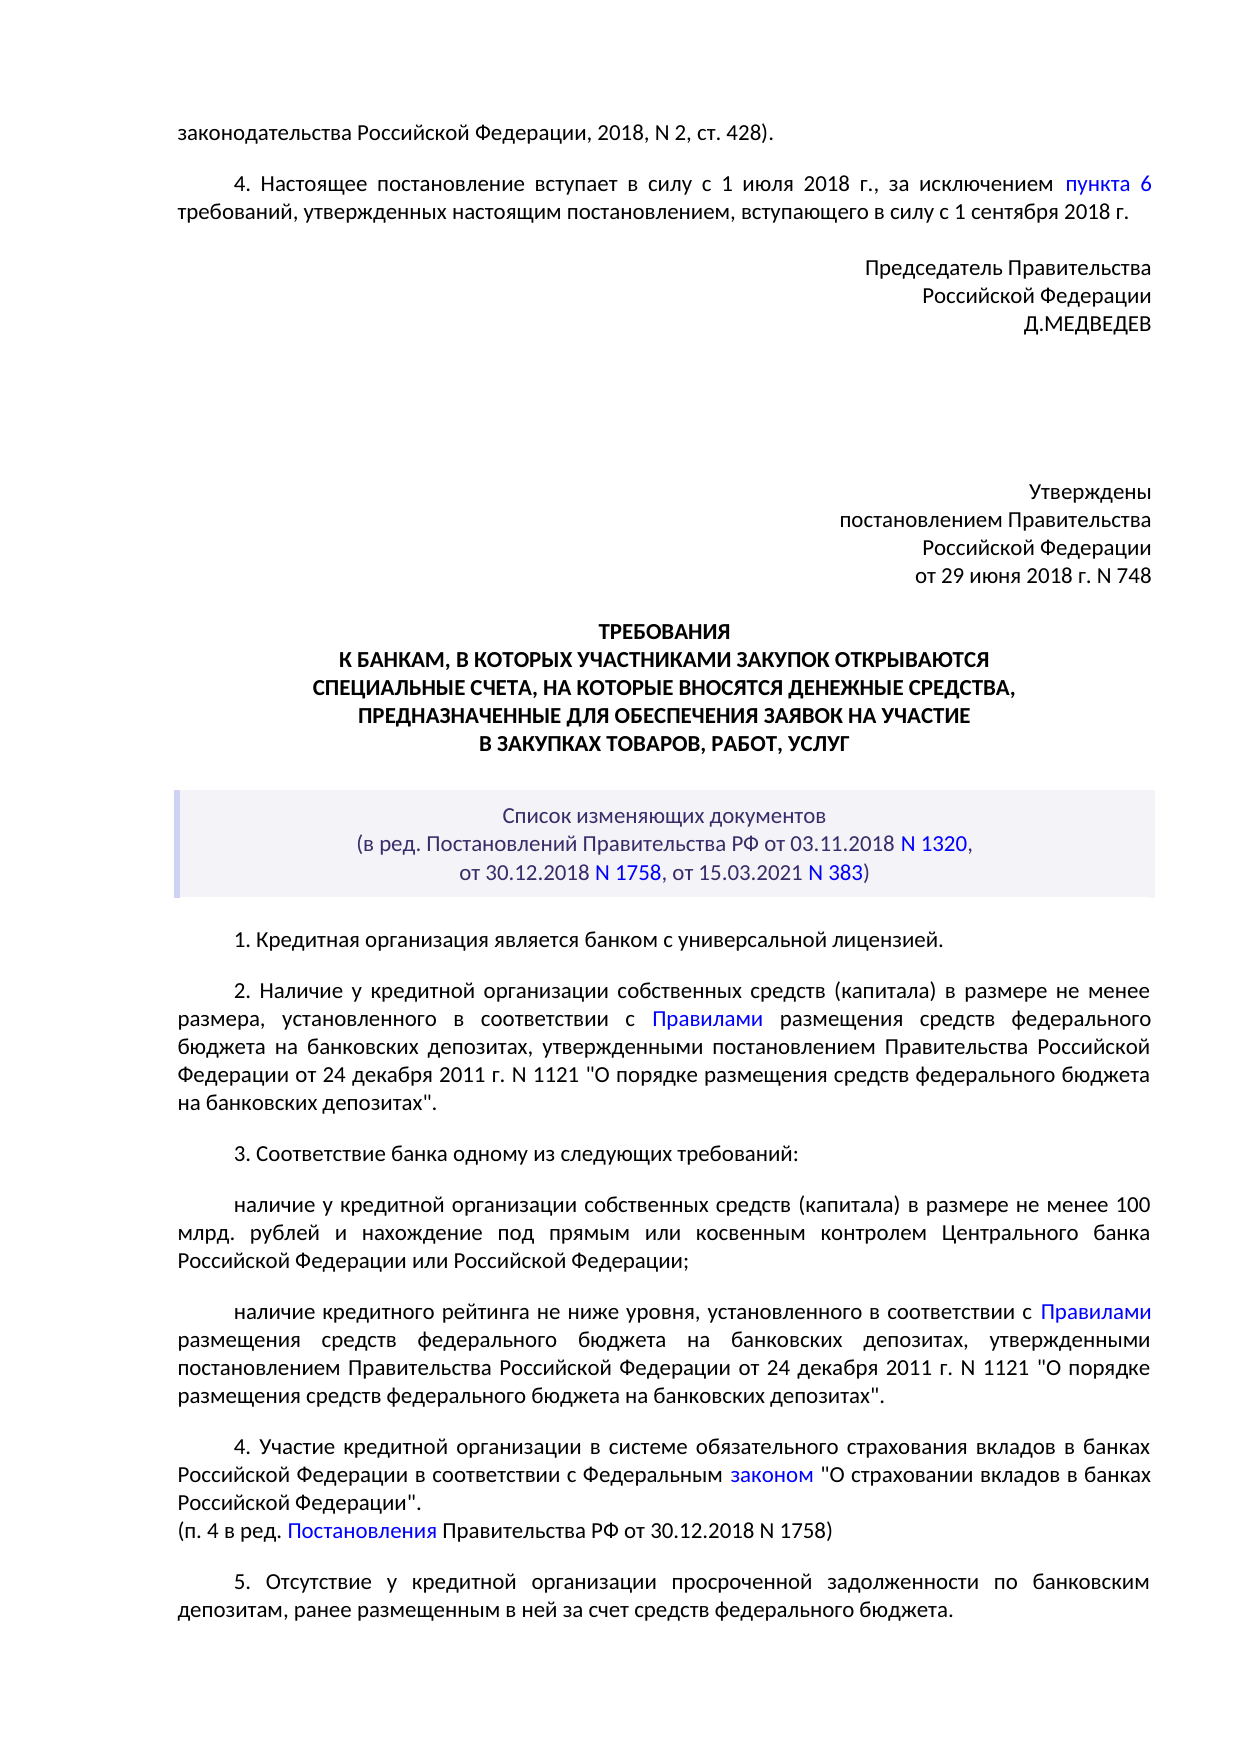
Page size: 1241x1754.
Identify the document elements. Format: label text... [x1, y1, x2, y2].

text наличие у кредитной организации собственных средств (капитала) в размере не менее 100 млрд. рублей и нахождение под прямым или косвенным контролем Центрального банка Российской Федерации или Российской Федерации; [177, 1190, 1152, 1274]
title ПРЕДНАЗНАЧЕННЫЕ ДЛЯ ОБЕСПЕЧЕНИЯ ЗАЯВОК НА УЧАСТИЕ [177, 701, 1152, 729]
text Российской Федерации [177, 533, 1152, 561]
text Российской Федерации [177, 281, 1152, 309]
text постановлением Правительства [177, 505, 1152, 533]
text наличие кредитного рейтинга не ниже уровня, установленного в соответствии с Правилами размещения средств федерального бюджета на банковских депозитах, утвержденными постановлением Правительства Российской Федерации от 24 декабря 2011 г. N 1121 "О порядке размещения средств федерального бюджета на банковских депозитах". [177, 1297, 1152, 1409]
text Утверждены [177, 477, 1152, 505]
text 3. Соответствие банка одному из следующих требований: [177, 1139, 1152, 1167]
title СПЕЦИАЛЬНЫЕ СЧЕТА, НА КОТОРЫЕ ВНОСЯТСЯ ДЕНЕЖНЫЕ СРЕДСТВА, [177, 673, 1152, 701]
table_header Список изменяющих документов (в ред. Постановлений Правительства РФ от 03.11.2018 N 1320, от 30.12.2018 N 1758, от 15.03.2021 N 383) [180, 790, 1149, 897]
text от 29 июня 2018 г. N 748 [177, 561, 1152, 589]
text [177, 118, 1152, 146]
text 2. Наличие у кредитной организации собственных средств (капитала) в размере не менее размера, установленного в соответствии с Правилами размещения средств федерального бюджета на банковских депозитах, утвержденными постановлением Правительства Российской Федерации от 24 декабря 2011 г. N 1121 "О порядке размещения средств федерального бюджета на банковских депозитах". [177, 976, 1152, 1116]
text 4. Настоящее постановление вступает в силу с 1 июля 2018 г., за исключением пункта 6 требований, утвержденных настоящим постановлением, вступающего в силу с 1 сентября 2018 г. [177, 169, 1152, 225]
title К БАНКАМ, В КОТОРЫХ УЧАСТНИКАМИ ЗАКУПОК ОТКРЫВАЮТСЯ [177, 645, 1152, 673]
title В ЗАКУПКАХ ТОВАРОВ, РАБОТ, УСЛУГ [177, 729, 1152, 757]
text Д.МЕДВЕДЕВ [177, 309, 1152, 337]
text Председатель Правительства [177, 253, 1152, 281]
text 4. Участие кредитной организации в системе обязательного страхования вкладов в банках Российской Федерации в соответствии с Федеральным законом "О страховании вкладов в банках Российской Федерации". [177, 1432, 1152, 1516]
text (п. 4 в ред. Постановления Правительства РФ от 30.12.2018 N 1758) [177, 1516, 1152, 1544]
text 1. Кредитная организация является банком с универсальной лицензией. [177, 925, 1152, 953]
title ТРЕБОВАНИЯ [177, 617, 1152, 645]
text 5. Отсутствие у кредитной организации просроченной задолженности по банковским депозитам, ранее размещенным в ней за счет средств федерального бюджета. [177, 1567, 1152, 1623]
